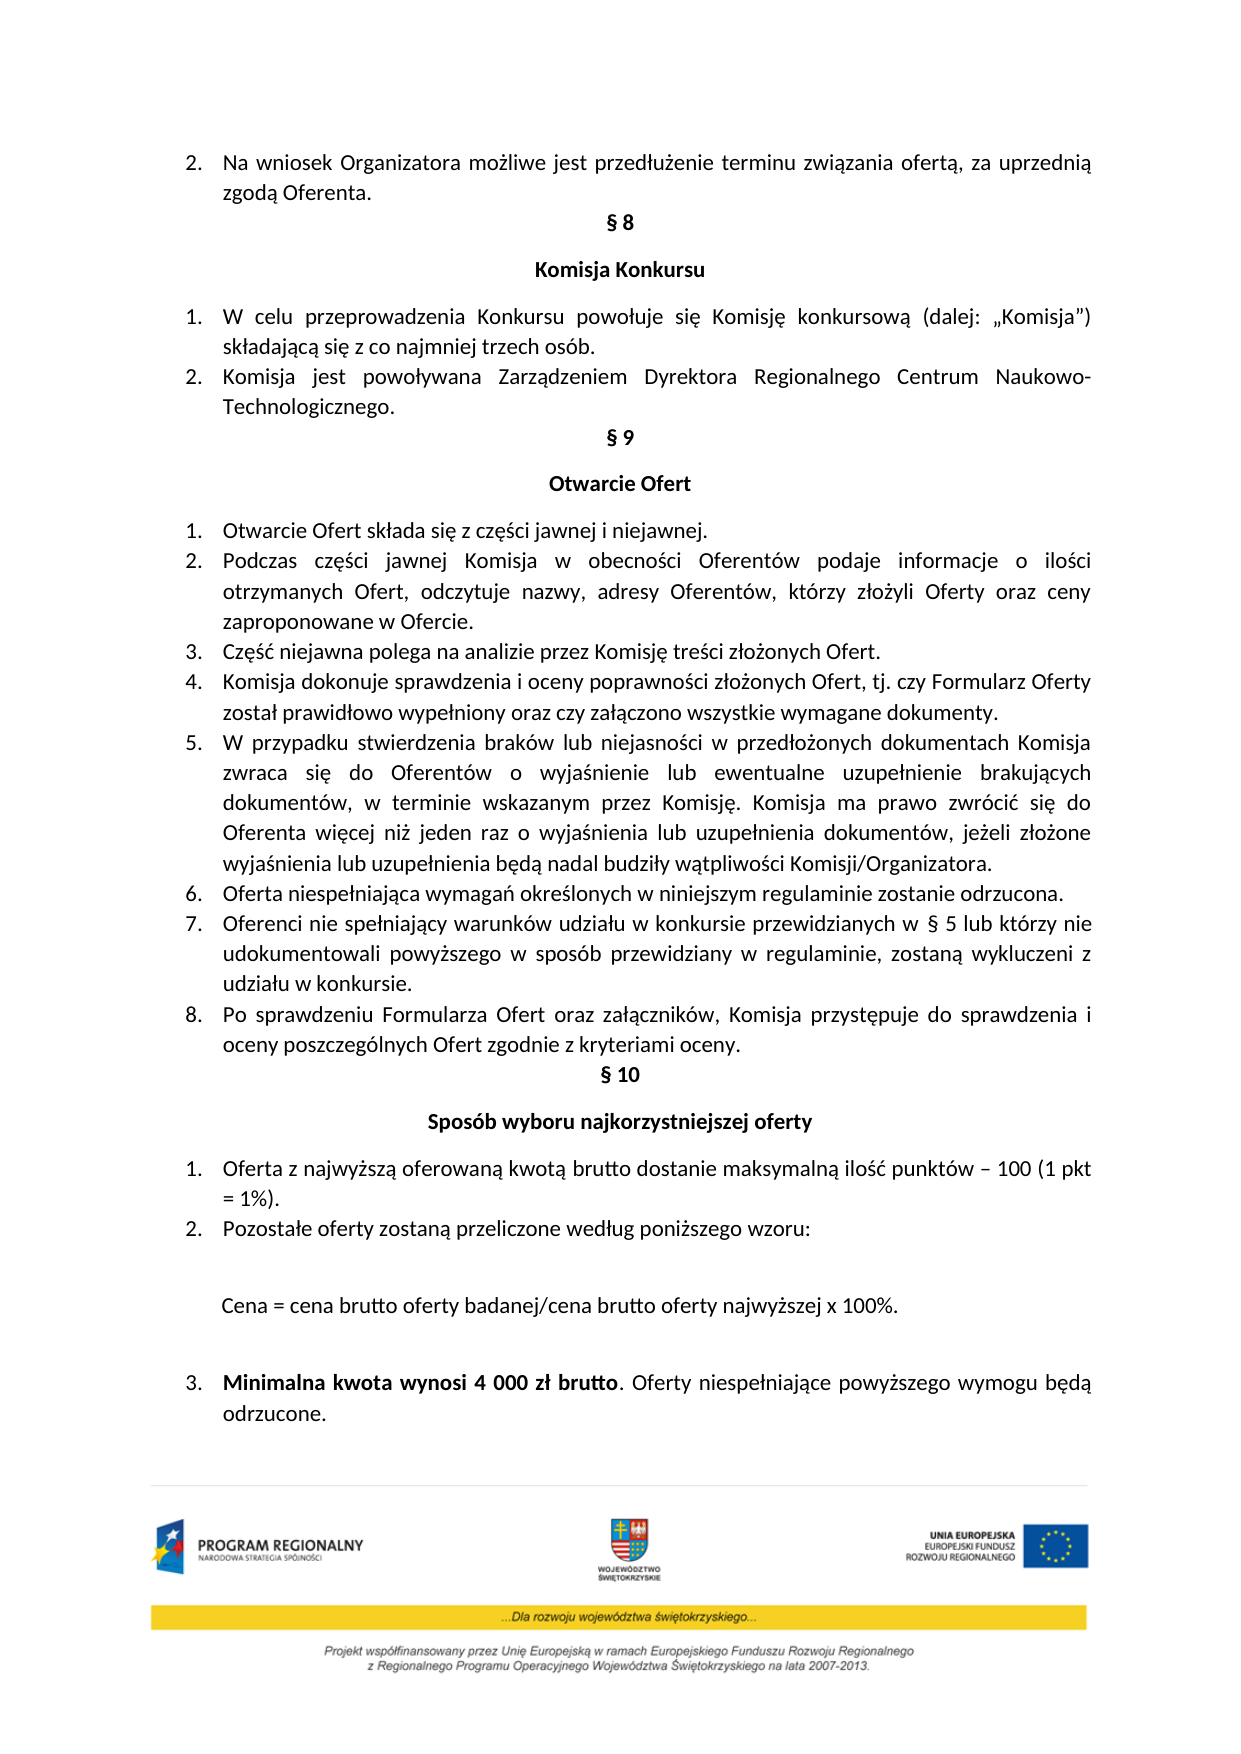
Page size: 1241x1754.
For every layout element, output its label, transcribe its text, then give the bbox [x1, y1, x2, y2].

list Komisja jest powoływana Zarządzeniem Dyrektora Regionalnego Centrum Naukowo-Technologicznego. [185, 362, 1093, 420]
text § 10 [148, 1060, 1093, 1088]
list Podczas części jawnej Komisja w obecności Oferentów podaje informacje o ilości otrzymanych Ofert, odczytuje nazwy, adresy Oferentów, którzy złożyli Oferty oraz ceny zaproponowane w Ofercie. [185, 547, 1093, 635]
text § 8 [148, 208, 1093, 236]
list Komisja dokonuje sprawdzenia i oceny poprawności złożonych Ofert, tj. czy Formularz Oferty został prawidłowo wypełniony oraz czy załączono wszystkie wymagane dokumenty. [185, 667, 1093, 726]
list Część niejawna polega na analizie przez Komisję treści złożonych Ofert. [185, 637, 1093, 665]
text Sposób wyboru najkorzystniejszej oferty [148, 1107, 1093, 1135]
list W celu przeprowadzenia Konkursu powołuje się Komisję konkursową (dalej: „Komisja”) składającą się z co najmniej trzech osób. [185, 302, 1093, 360]
list Minimalna kwota wynosi 4 000 zł brutto. Oferty niespełniające powyższego wymogu będą odrzucone. [185, 1368, 1093, 1427]
list Na wniosek Organizatora możliwe jest przedłużenie terminu związania ofertą, za uprzednią zgodą Oferenta. [185, 148, 1093, 206]
list W przypadku stwierdzenia braków lub niejasności w przedłożonych dokumentach Komisja zwraca się do Oferentów o wyjaśnienie lub ewentualne uzupełnienie brakujących dokumentów, w terminie wskazanym przez Komisję. Komisja ma prawo zwrócić się do Oferenta więcej niż jeden raz o wyjaśnienia lub uzupełnienia dokumentów, jeżeli złożone wyjaśnienia lub uzupełnienia będą nadal budziły wątpliwości Komisji/Organizatora. [185, 728, 1093, 877]
list Oferta z najwyższą oferowaną kwotą brutto dostanie maksymalną ilość punktów – 100 (1 pkt = 1%). [185, 1154, 1093, 1212]
list Oferta niespełniająca wymagań określonych w niniejszym regulaminie zostanie odrzucona. [185, 879, 1093, 907]
text Komisja Konkursu [148, 255, 1093, 283]
picture [147, 1474, 1093, 1681]
list Pozostałe oferty zostaną przeliczone według poniższego wzoru: [185, 1214, 1093, 1242]
text Cena = cena brutto oferty badanej/cena brutto oferty najwyższej x 100%. [148, 1291, 1093, 1319]
list Po sprawdzeniu Formularza Ofert oraz załączników, Komisja przystępuje do sprawdzenia i oceny poszczególnych Ofert zgodnie z kryteriami oceny. [185, 1000, 1093, 1058]
list Oferenci nie spełniający warunków udziału w konkursie przewidzianych w § 5 lub którzy nie udokumentowali powyższego w sposób przewidziany w regulaminie, zostaną wykluczeni z udziału w konkursie. [185, 909, 1093, 997]
list Otwarcie Ofert składa się z części jawnej i niejawnej. [185, 516, 1093, 544]
text Otwarcie Ofert [148, 469, 1093, 497]
text § 9 [148, 423, 1093, 451]
